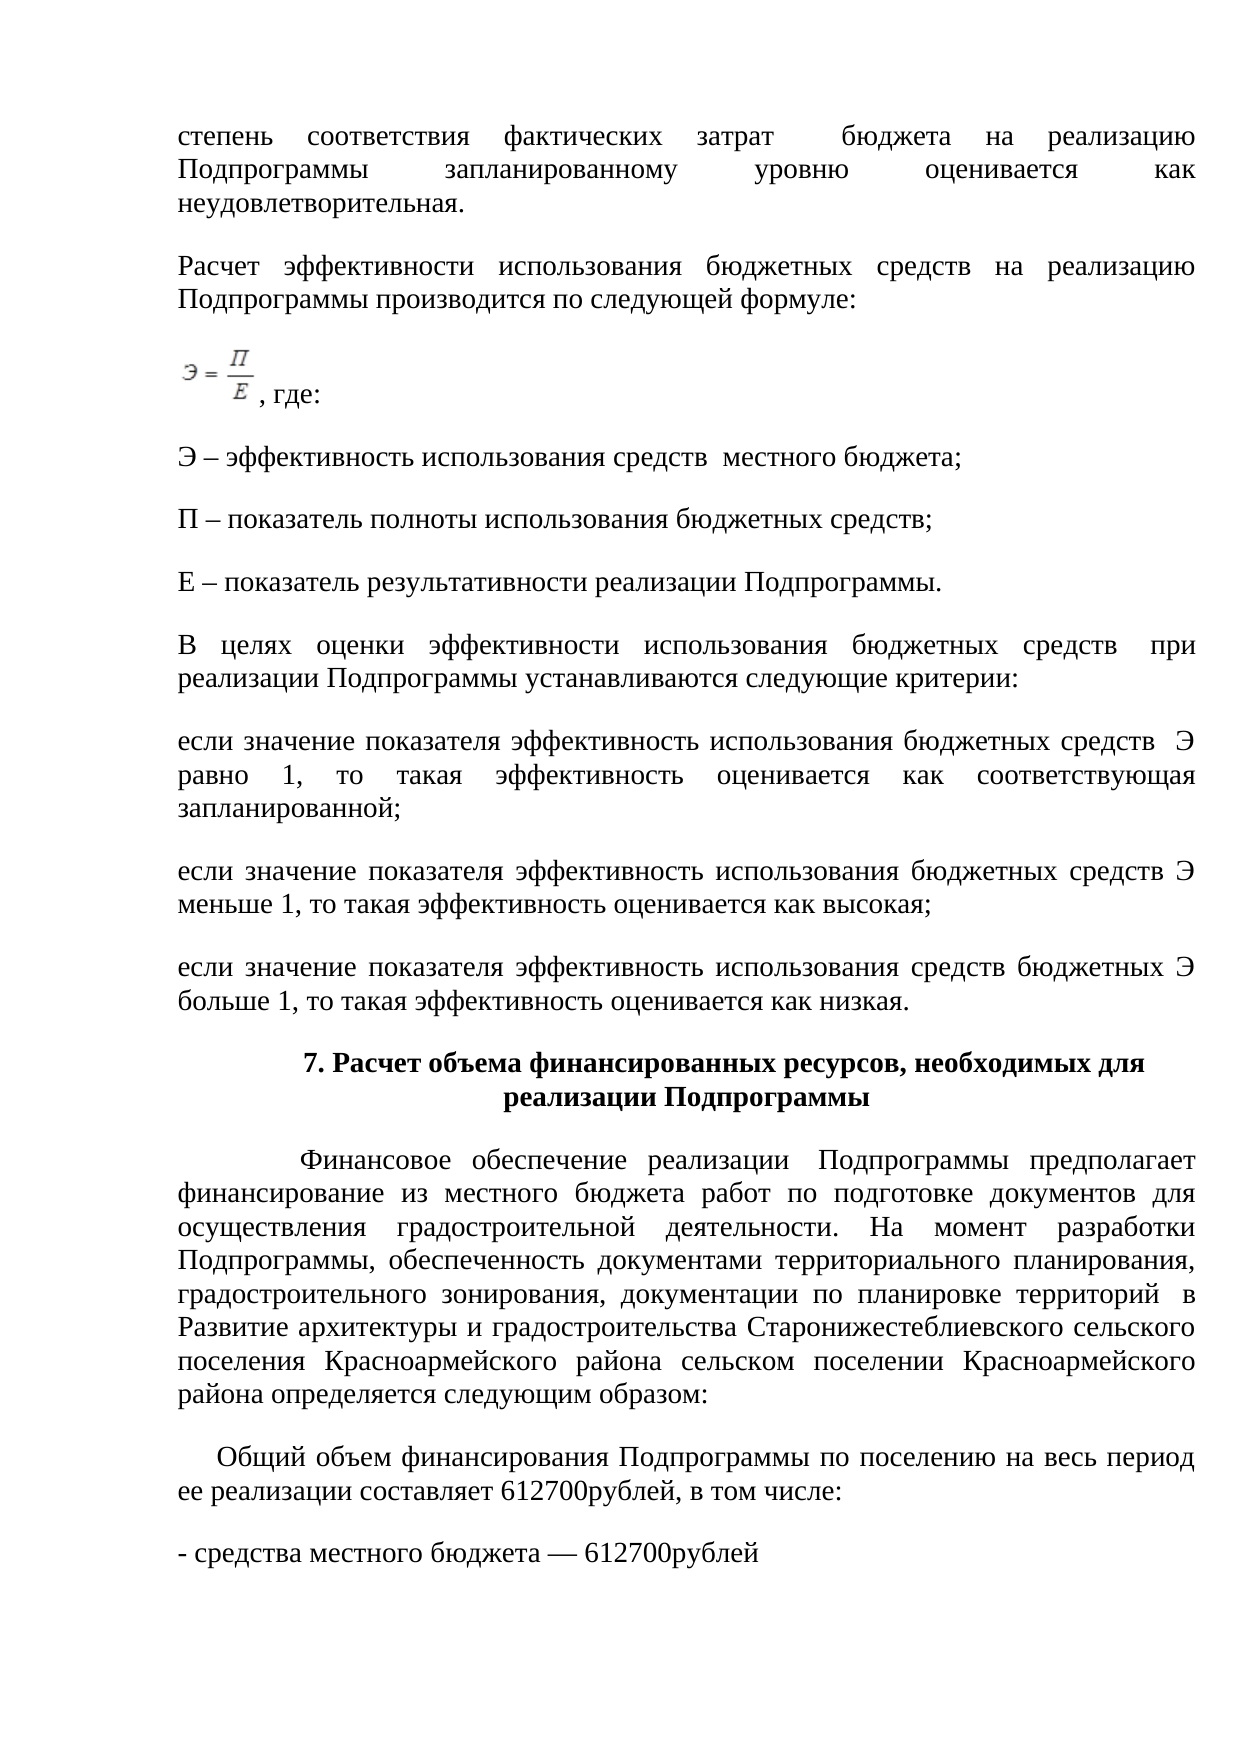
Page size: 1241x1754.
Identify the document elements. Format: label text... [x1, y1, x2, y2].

text П – показатель полноты использования бюджетных средств; [177, 502, 1196, 535]
text если значение показателя эффективность использования бюджетных средств Э равно 1, то такая эффективность оценивается как соответствующая запланированной; [177, 723, 1196, 824]
text Расчет эффективности использования бюджетных средств на реализацию Подпрограммы производится по следующей формуле: [177, 248, 1196, 315]
picture [177, 344, 259, 404]
text Общий объем финансирования Подпрограммы по поселению на весь период ее реализации составляет 612700рублей, в том числе: [177, 1439, 1196, 1506]
text E – показатель результативности реализации Подпрограммы. [177, 564, 1196, 598]
text Э – эффективность использования средств местного бюджета; [177, 439, 1196, 472]
text если значение показателя эффективность использования бюджетных средств Э меньше 1, то такая эффективность оценивается как высокая; [177, 853, 1196, 920]
text Финансовое обеспечение реализации Подпрограммы предполагает финансирование из местного бюджета работ по подготовке документов для осуществления градостроительной деятельности. На момент разработки Подпрограммы, обеспеченность документами территориального планирования, градостроительного зонирования, документации по планировке территорий в Развитие архитектуры и градостроительства Старонижестеблиевского сельского поселения Красноармейского района сельском поселении Красноармейского района определяется следующим образом: [177, 1142, 1196, 1410]
text , где: [177, 344, 1196, 410]
text если значение показателя эффективность использования средств бюджетных Э больше 1, то такая эффективность оценивается как низкая. [177, 949, 1196, 1016]
text - средства местного бюджета — 612700рублей [177, 1536, 1196, 1569]
text В целях оценки эффективности использования бюджетных средств при реализации Подпрограммы устанавливаются следующие критерии: [177, 627, 1196, 694]
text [177, 118, 1196, 219]
text 7. Расчет объема финансированных ресурсов, необходимых для реализации Подпрограммы [177, 1046, 1196, 1113]
